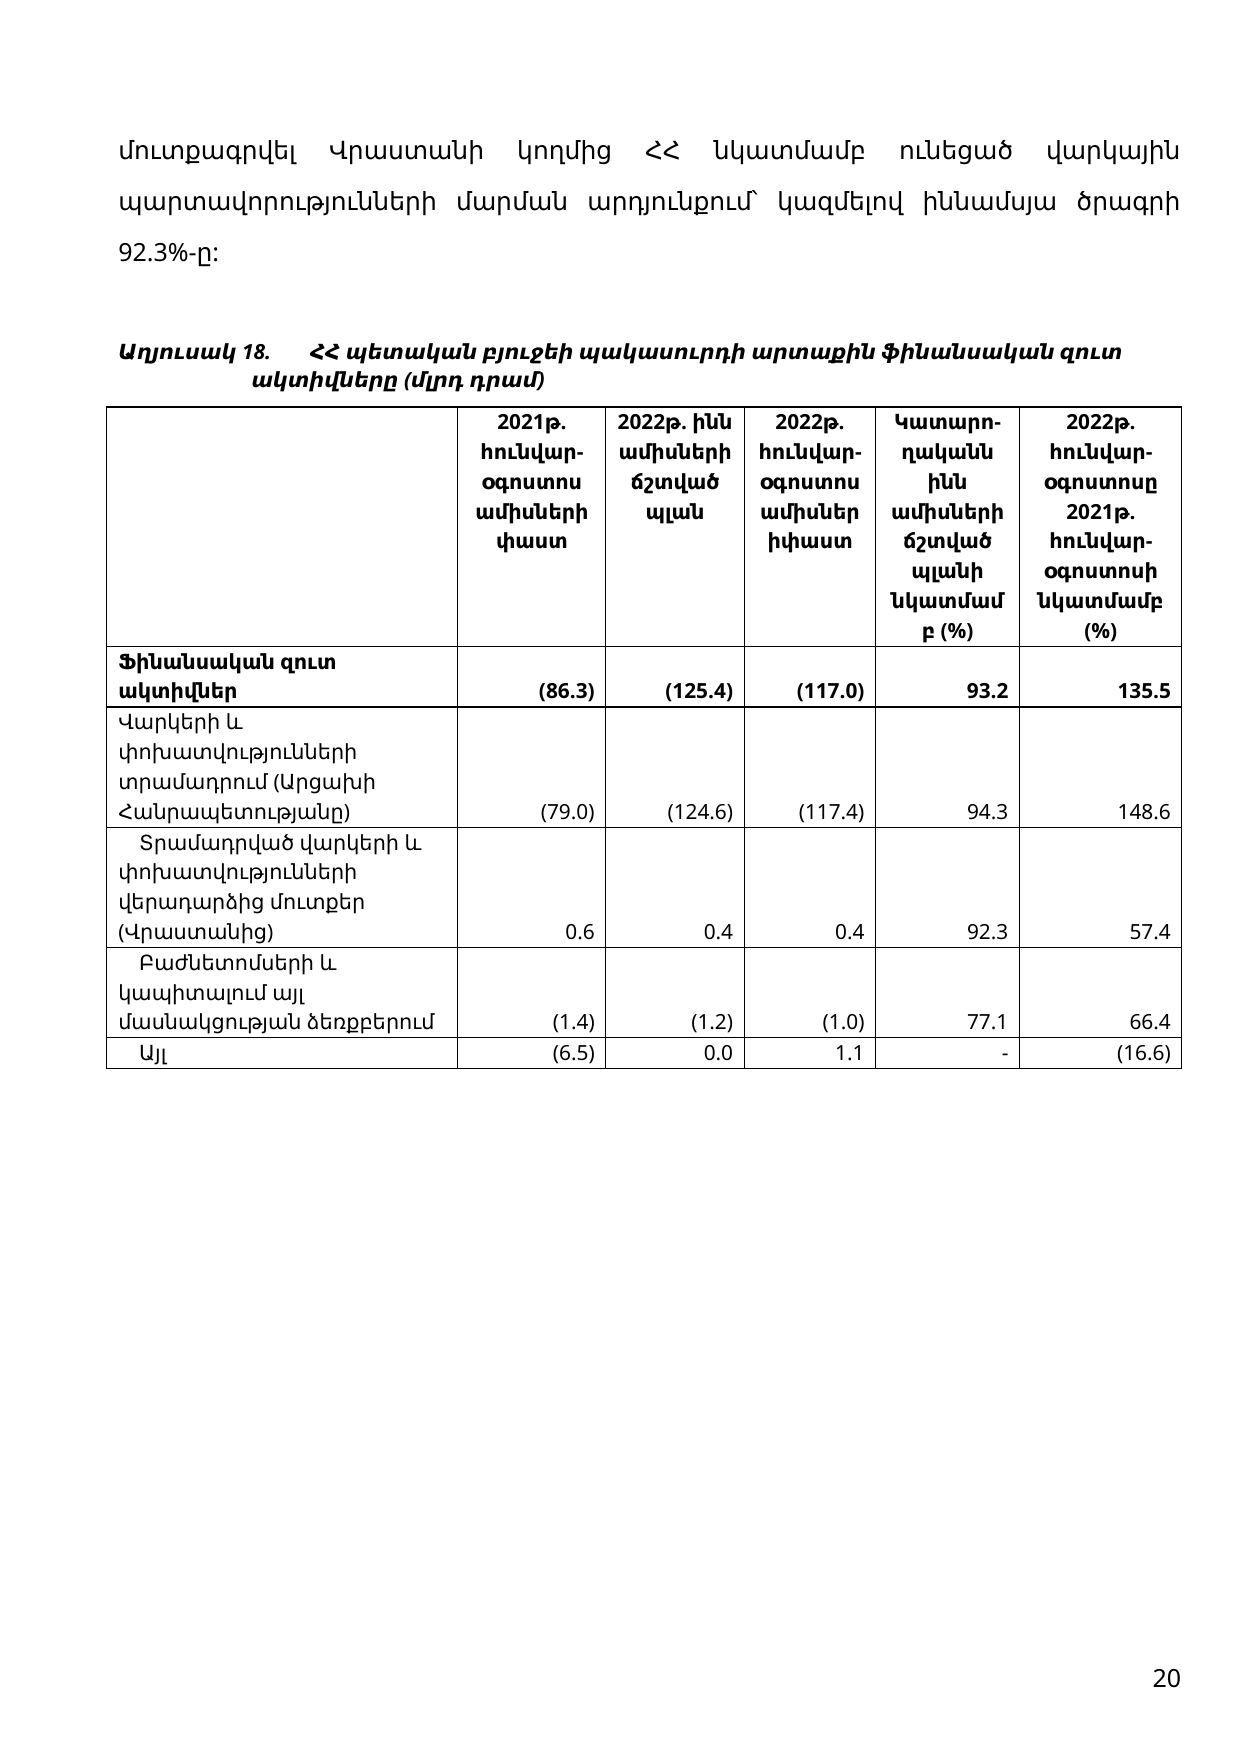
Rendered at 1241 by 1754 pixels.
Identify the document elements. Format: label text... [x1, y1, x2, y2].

table_cell Վարկերի և փոխատվությունների տրամադրում (Արցախի Հանրապետությանը) [107, 708, 457, 827]
table_cell (124.6) [606, 708, 744, 827]
table_cell 0.4 [606, 828, 744, 947]
table_cell 57.4 [1020, 828, 1181, 947]
table_cell (16.6) [1020, 1038, 1181, 1068]
table_cell Տրամադրված վարկերի և փոխատվությունների վերադարձից մուտքեր (Վրաստանից) [107, 828, 457, 947]
table_cell (125.4) [606, 647, 744, 706]
table_cell 77.1 [876, 948, 1019, 1037]
table_cell Այլ [107, 1038, 457, 1068]
table_cell (1.4) [458, 948, 605, 1037]
table_cell 93.2 [876, 647, 1019, 706]
table_header 2022թ. հունվար-օգոստոսը 2021թ. հունվար-օգոստոսի նկատմամբ (%) [1020, 408, 1181, 646]
table_cell (117.0) [745, 647, 875, 706]
table_header 2022թ. հունվար-օգոստոս ամիսներիփաստ [745, 408, 875, 646]
table_cell 94.3 [876, 708, 1019, 827]
table_cell 0.0 [606, 1038, 744, 1068]
table_cell 0.4 [745, 828, 875, 947]
table_header 2021թ. հունվար-օգոստոս ամիսների փաստ [458, 408, 605, 646]
table_cell 66.4 [1020, 948, 1181, 1037]
list ՀՀ պետական բյուջեի պակասուրդի արտաքին ֆինանսական զուտ ակտիվները (մլրդ դրամ) [118, 337, 1181, 394]
table_cell 0.6 [458, 828, 605, 947]
table_cell (1.0) [745, 948, 875, 1037]
table_header Կատարո-ղականն ինն ամիսների ճշտված պլանի նկատմամբ (%) [876, 408, 1019, 646]
table_cell - [876, 1038, 1019, 1068]
table_header [107, 408, 457, 646]
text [118, 133, 1181, 269]
table_header 2022թ. ինն ամիսների ճշտված պլան [606, 408, 744, 646]
table_cell 148.6 [1020, 708, 1181, 827]
table_cell 135.5 [1020, 647, 1181, 706]
table_cell (117.4) [745, 708, 875, 827]
table_cell (79.0) [458, 708, 605, 827]
table_cell 1.1 [745, 1038, 875, 1068]
table_cell (86.3) [458, 647, 605, 706]
table_cell 92.3 [876, 828, 1019, 947]
table_cell (6.5) [458, 1038, 605, 1068]
table_cell Ֆինանսական զուտ ակտիվներ [107, 647, 457, 706]
table_cell (1.2) [606, 948, 744, 1037]
table_cell Բաժնետոմսերի և կապիտալում այլ մասնակցության ձեռքբերում [107, 948, 457, 1037]
